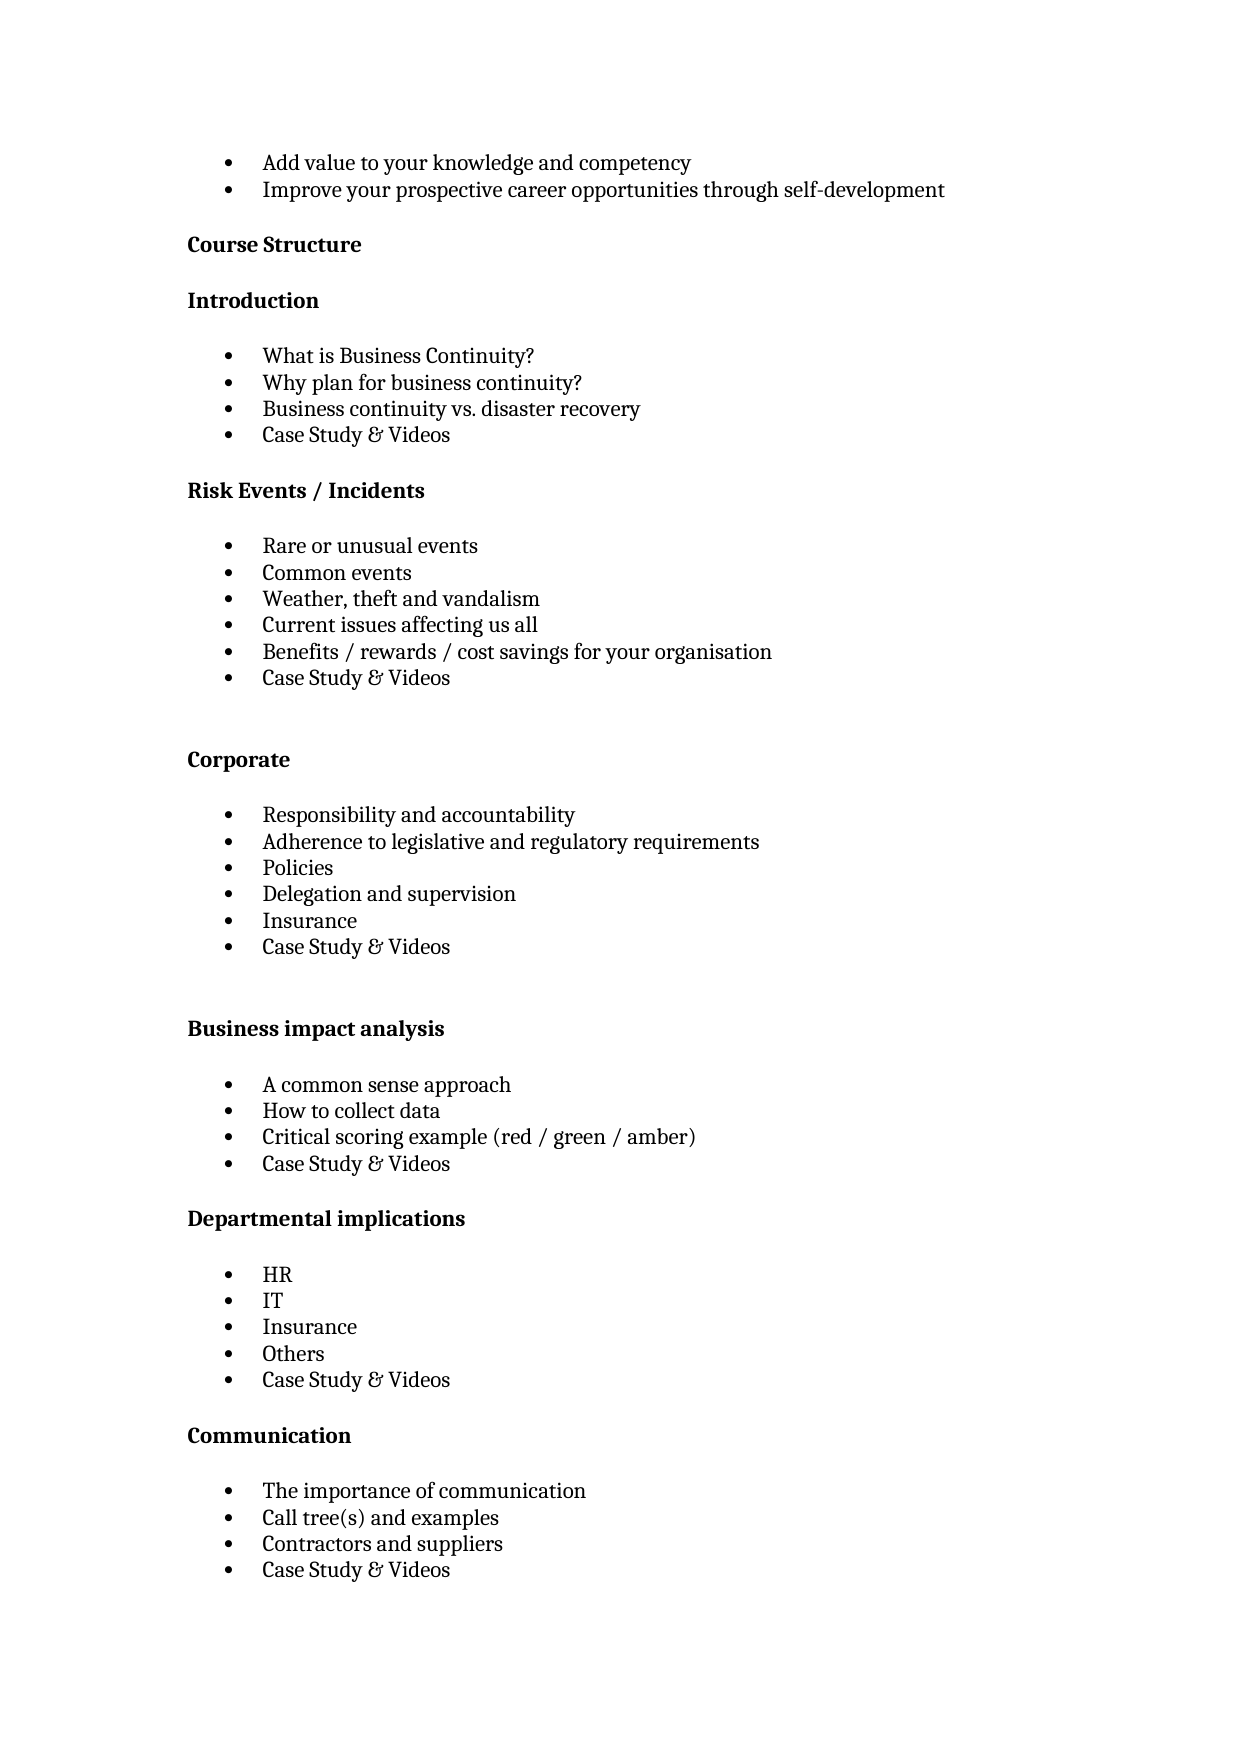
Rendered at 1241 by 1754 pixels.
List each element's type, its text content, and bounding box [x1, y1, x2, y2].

list Delegation and supervision [225, 881, 1053, 908]
list Case Study & Videos [225, 422, 1053, 448]
list Common events [225, 559, 1053, 586]
list Weather, theft and vandalism [225, 586, 1053, 612]
list IT [225, 1288, 1053, 1314]
list Insurance [225, 908, 1053, 934]
list Case Study & Videos [225, 1367, 1053, 1393]
list Current issues affecting us all [225, 612, 1053, 638]
list Responsibility and accountability [225, 802, 1053, 828]
list Contractors and suppliers [225, 1531, 1053, 1557]
list Improve your prospective career opportunities through self-development [225, 176, 1053, 203]
list Rare or unusual events [225, 533, 1053, 559]
list Others [225, 1341, 1053, 1367]
text Departmental implications [187, 1206, 1053, 1232]
list Case Study & Videos [225, 934, 1053, 960]
text Course Structure [187, 232, 1053, 258]
list Business continuity vs. disaster recovery [225, 396, 1053, 422]
list A common sense approach [225, 1071, 1053, 1098]
list Insurance [225, 1314, 1053, 1341]
text Communication [187, 1422, 1053, 1449]
list Add value to your knowledge and competency [225, 150, 1053, 176]
list Why plan for business continuity? [225, 369, 1053, 396]
list Benefits / rewards / cost savings for your organisation [225, 638, 1053, 665]
list Policies [225, 855, 1053, 881]
list Case Study & Videos [225, 1557, 1053, 1583]
text Risk Events / Incidents [187, 477, 1053, 504]
list Critical scoring example (red / green / amber) [225, 1124, 1053, 1150]
list HR [225, 1261, 1053, 1288]
list Case Study & Videos [225, 665, 1053, 691]
text Business impact analysis [187, 989, 1053, 1042]
text Introduction [187, 287, 1053, 314]
text Corporate [187, 720, 1053, 773]
list What is Business Continuity? [225, 343, 1053, 369]
list How to collect data [225, 1098, 1053, 1124]
list The importance of communication [225, 1478, 1053, 1504]
list Case Study & Videos [225, 1150, 1053, 1177]
list Adherence to legislative and regulatory requirements [225, 828, 1053, 855]
list Call tree(s) and examples [225, 1504, 1053, 1531]
